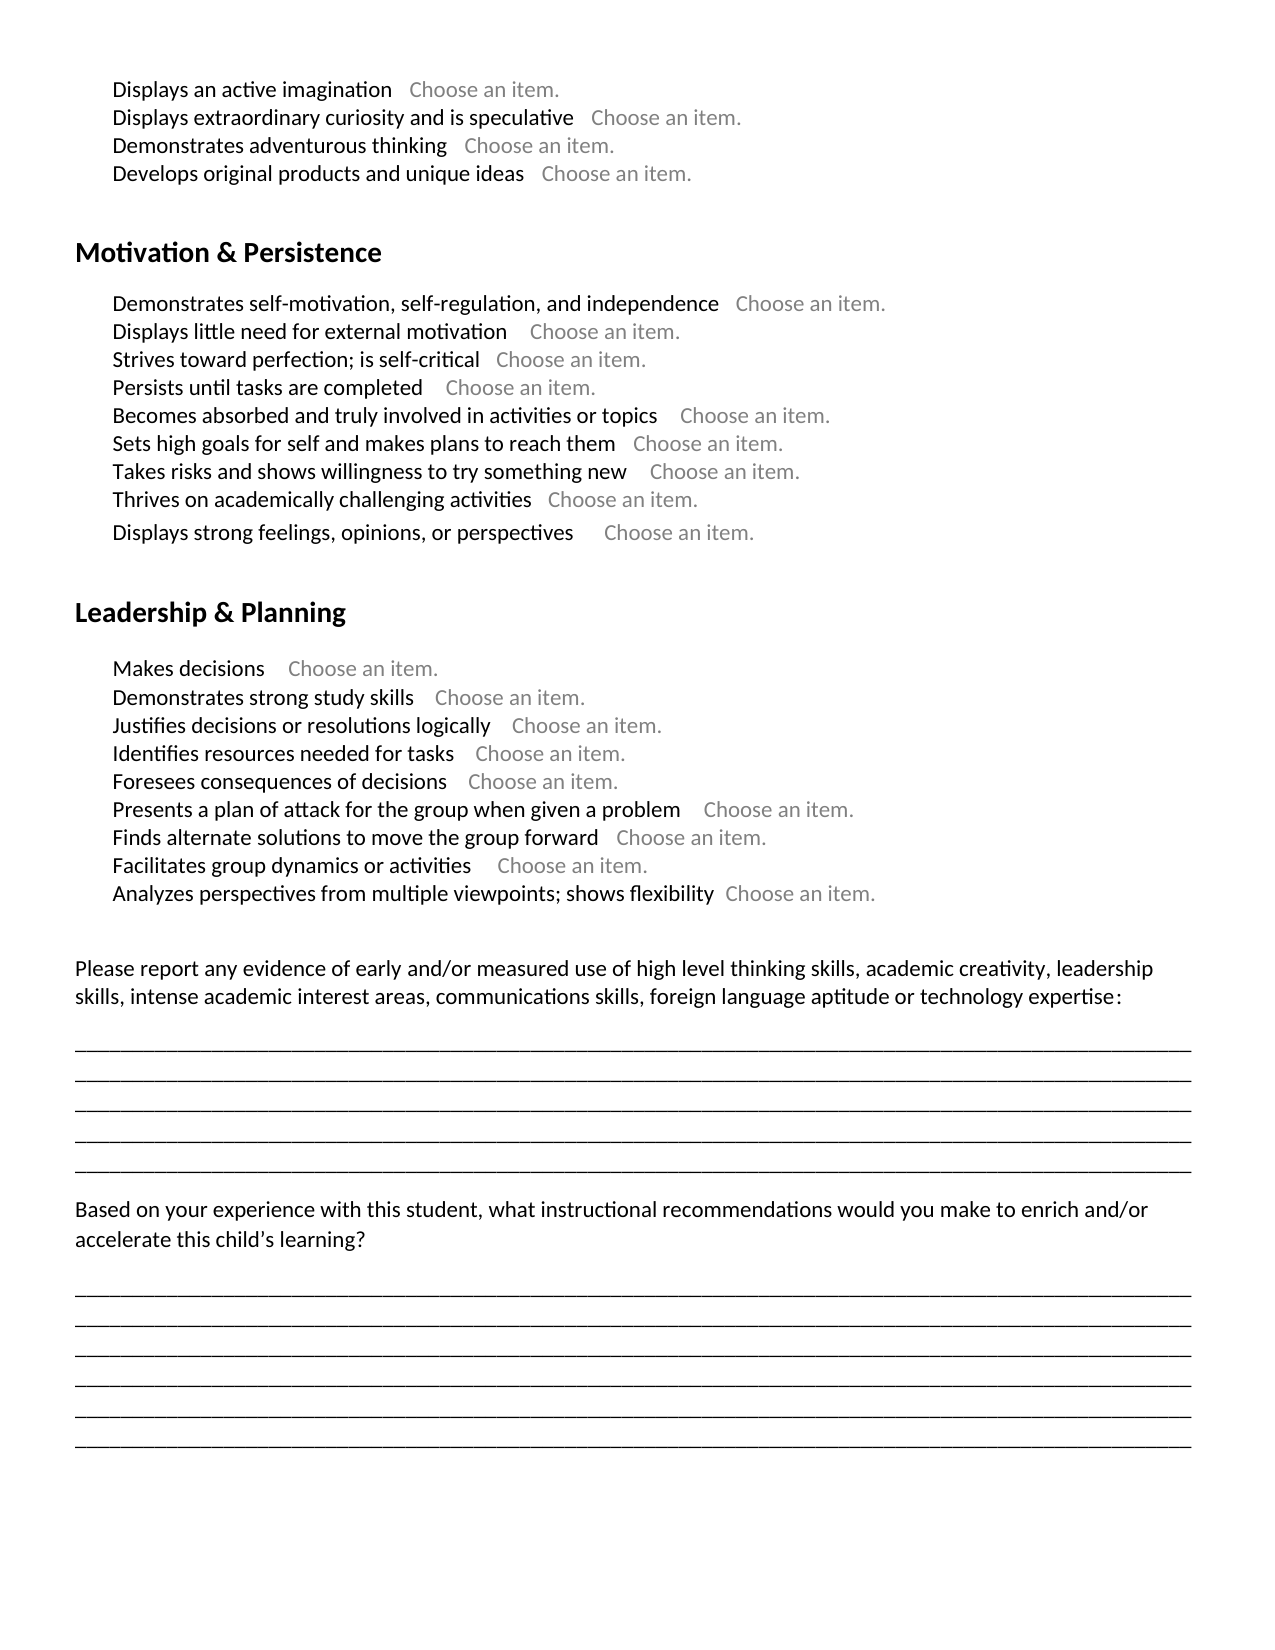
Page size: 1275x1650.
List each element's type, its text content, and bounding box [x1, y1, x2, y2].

text Identifies resources needed for tasks [112, 739, 1200, 767]
text ____________________________________________________________________________________________________________________________________________________________________________________________________________________________________________________________________________________________________________________________________________________________________________________________________________________________________________________________________________________________________________________________________________________________________________________________________________ [75, 1272, 1200, 1451]
text Develops original products and unique ideas [112, 159, 1200, 187]
text Facilitates group dynamics or activities [112, 851, 1200, 879]
text Makes decisions [112, 649, 1200, 683]
text Justifies decisions or resolutions logically [112, 711, 1200, 739]
text Finds alternate solutions to move the group forward [112, 823, 1200, 851]
text Foresees consequences of decisions [112, 767, 1200, 795]
text Persists until tasks are completed [112, 373, 1200, 401]
text Analyzes perspectives from multiple viewpoints; shows flexibility [112, 879, 1200, 907]
text Displays extraordinary curiosity and is speculative [112, 103, 1200, 131]
text Displays an active imagination [112, 75, 1200, 103]
text Demonstrates adventurous thinking [112, 131, 1200, 159]
text Presents a plan of attack for the group when given a problem [112, 795, 1200, 823]
text Strives toward perfection; is self-critical [112, 345, 1200, 373]
text __________________________________________________________________________________________________________________________________________________________________________________________________________________________________________________________________________________________________________________________________________________________________________________________________________________________________________________________________________________________________________ [75, 1027, 1200, 1176]
text Motivation & Persistence [75, 234, 1200, 269]
text Sets high goals for self and makes plans to reach them [112, 429, 1200, 457]
text Displays little need for external motivation [112, 317, 1200, 345]
text Thrives on academically challenging activities [112, 485, 1200, 513]
text Displays strong feelings, opinions, or perspectives [112, 513, 1200, 547]
text Becomes absorbed and truly involved in activities or topics [112, 401, 1200, 429]
text Demonstrates strong study skills [112, 683, 1200, 711]
text Takes risks and shows willingness to try something new [112, 457, 1200, 485]
text Demonstrates self-motivation, self-regulation, and independence [112, 289, 1200, 317]
text Please report any evidence of early and/or measured use of high level thinking skills, academic creativity, leadership skills, intense academic interest areas, communications skills, foreign language aptitude or technology expertise: [75, 954, 1200, 1010]
text Based on your experience with this student, what instructional recommendations would you make to enrich and/or accelerate this child’s learning? [75, 1195, 1200, 1253]
text Leadership & Planning [75, 594, 1200, 630]
